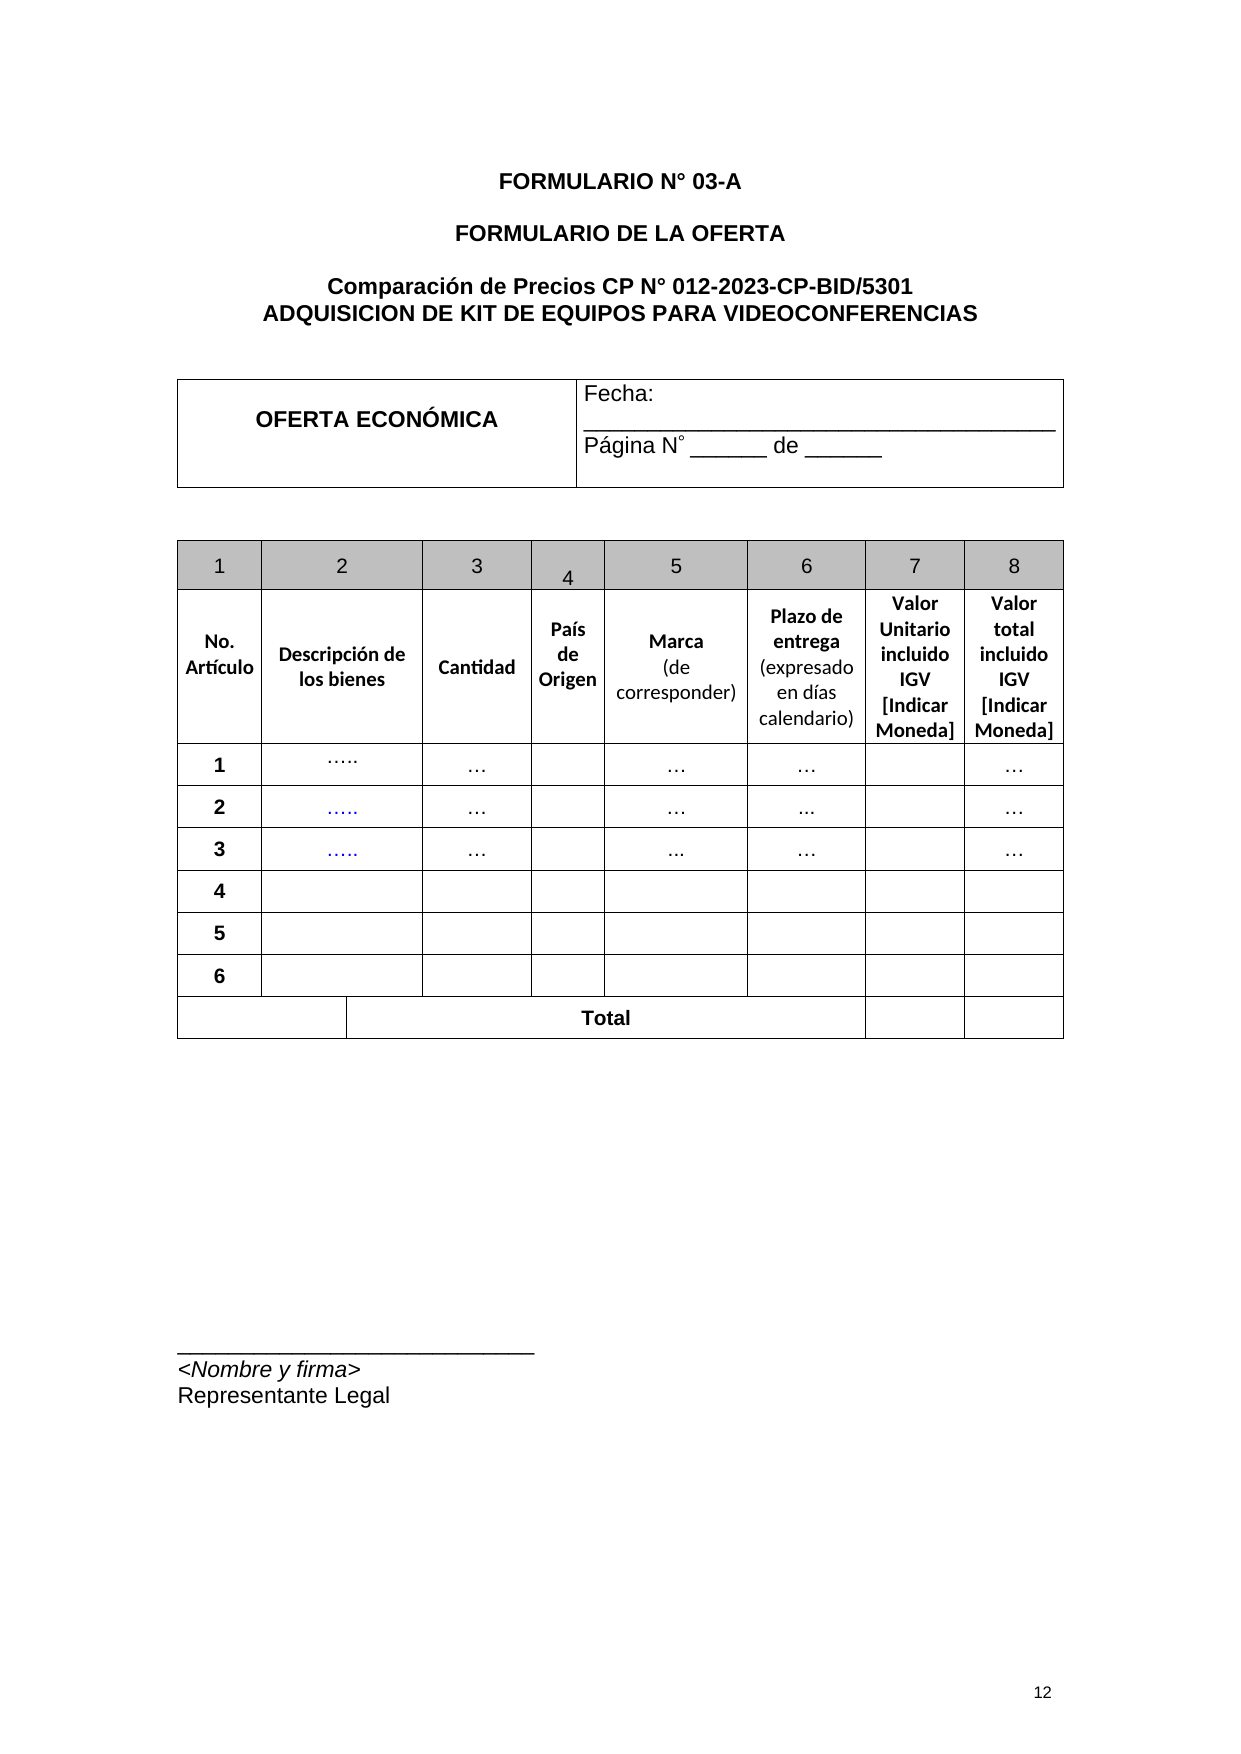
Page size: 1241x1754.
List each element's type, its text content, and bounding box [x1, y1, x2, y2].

table_cell Valor Unitario incluido IGV [Indicar Moneda] [866, 590, 964, 743]
table_cell … [423, 828, 531, 869]
table_cell 4 [178, 871, 261, 912]
table_cell [532, 955, 604, 996]
text FORMULARIO N° 03-A [177, 168, 1063, 194]
table_cell [866, 744, 964, 785]
table_cell … [965, 828, 1063, 869]
table_cell [532, 871, 604, 912]
table_cell [748, 955, 865, 996]
table_header 4 [532, 541, 604, 589]
table_cell [866, 997, 964, 1038]
table_header 8 [965, 541, 1063, 589]
table_cell [866, 955, 964, 996]
table_cell [262, 871, 422, 912]
table_cell [423, 913, 531, 954]
table_cell [532, 913, 604, 954]
text <Nombre y firma> [177, 1356, 1063, 1382]
table_cell Cantidad [423, 590, 531, 743]
table_header Fecha: _____________________________________ Página N ______ de ______ [577, 380, 1063, 487]
table_cell ... [748, 786, 865, 827]
table_header 5 [605, 541, 747, 589]
table_cell … [605, 744, 747, 785]
table_cell Descripción de los bienes [262, 590, 422, 743]
table_cell 2 [178, 786, 261, 827]
table_cell 6 [178, 955, 261, 996]
table_cell [866, 913, 964, 954]
table_cell [605, 955, 747, 996]
table_cell [532, 828, 604, 869]
table_cell … [748, 828, 865, 869]
table_cell … [965, 786, 1063, 827]
table_cell 5 [178, 913, 261, 954]
table_cell … [423, 786, 531, 827]
table_cell ….. [262, 786, 422, 827]
table_header 2 [262, 541, 422, 589]
table_cell … [748, 744, 865, 785]
table_header OFERTA ECONÓMICA [178, 380, 576, 487]
table_cell [532, 744, 604, 785]
text ____________________________ [177, 1329, 1063, 1356]
text ADQUISICION DE KIT DE EQUIPOS PARA VIDEOCONFERENCIAS [177, 299, 1063, 326]
table_cell [866, 828, 964, 869]
table_cell Valor total incluido IGV [Indicar Moneda] [965, 590, 1063, 743]
table_cell País de Origen [532, 590, 604, 743]
table_cell [965, 871, 1063, 912]
table_cell Marca (de corresponder) [605, 590, 747, 743]
table_cell ….. [262, 828, 422, 869]
table_cell [262, 955, 422, 996]
table_header 1 [178, 541, 261, 589]
table_header 7 [866, 541, 964, 589]
text Comparación de Precios CP N° 012-2023-CP-BID/5301 [177, 273, 1063, 299]
table_cell Total [347, 997, 865, 1038]
table_cell 1 [178, 744, 261, 785]
table_cell [965, 955, 1063, 996]
table_cell [605, 913, 747, 954]
table_cell ….. [262, 744, 422, 785]
table_cell [748, 871, 865, 912]
table_cell Plazo de entrega (expresado en días calendario) [748, 590, 865, 743]
table_cell [748, 913, 865, 954]
table_cell 3 [178, 828, 261, 869]
table_cell [605, 871, 747, 912]
table_header 6 [748, 541, 865, 589]
table_cell [965, 913, 1063, 954]
table_cell [965, 997, 1063, 1038]
text Representante Legal [177, 1382, 1063, 1408]
table_cell ... [605, 828, 747, 869]
table_cell [866, 871, 964, 912]
table_cell [423, 955, 531, 996]
table_cell [866, 786, 964, 827]
table_cell … [605, 786, 747, 827]
table_cell … [423, 744, 531, 785]
table_cell [532, 786, 604, 827]
table_cell [423, 871, 531, 912]
table_header 3 [423, 541, 531, 589]
table_cell [178, 997, 346, 1038]
table_cell … [965, 744, 1063, 785]
text FORMULARIO DE LA OFERTA [177, 220, 1063, 247]
table_cell No. Artículo [178, 590, 261, 743]
table_cell [262, 913, 422, 954]
